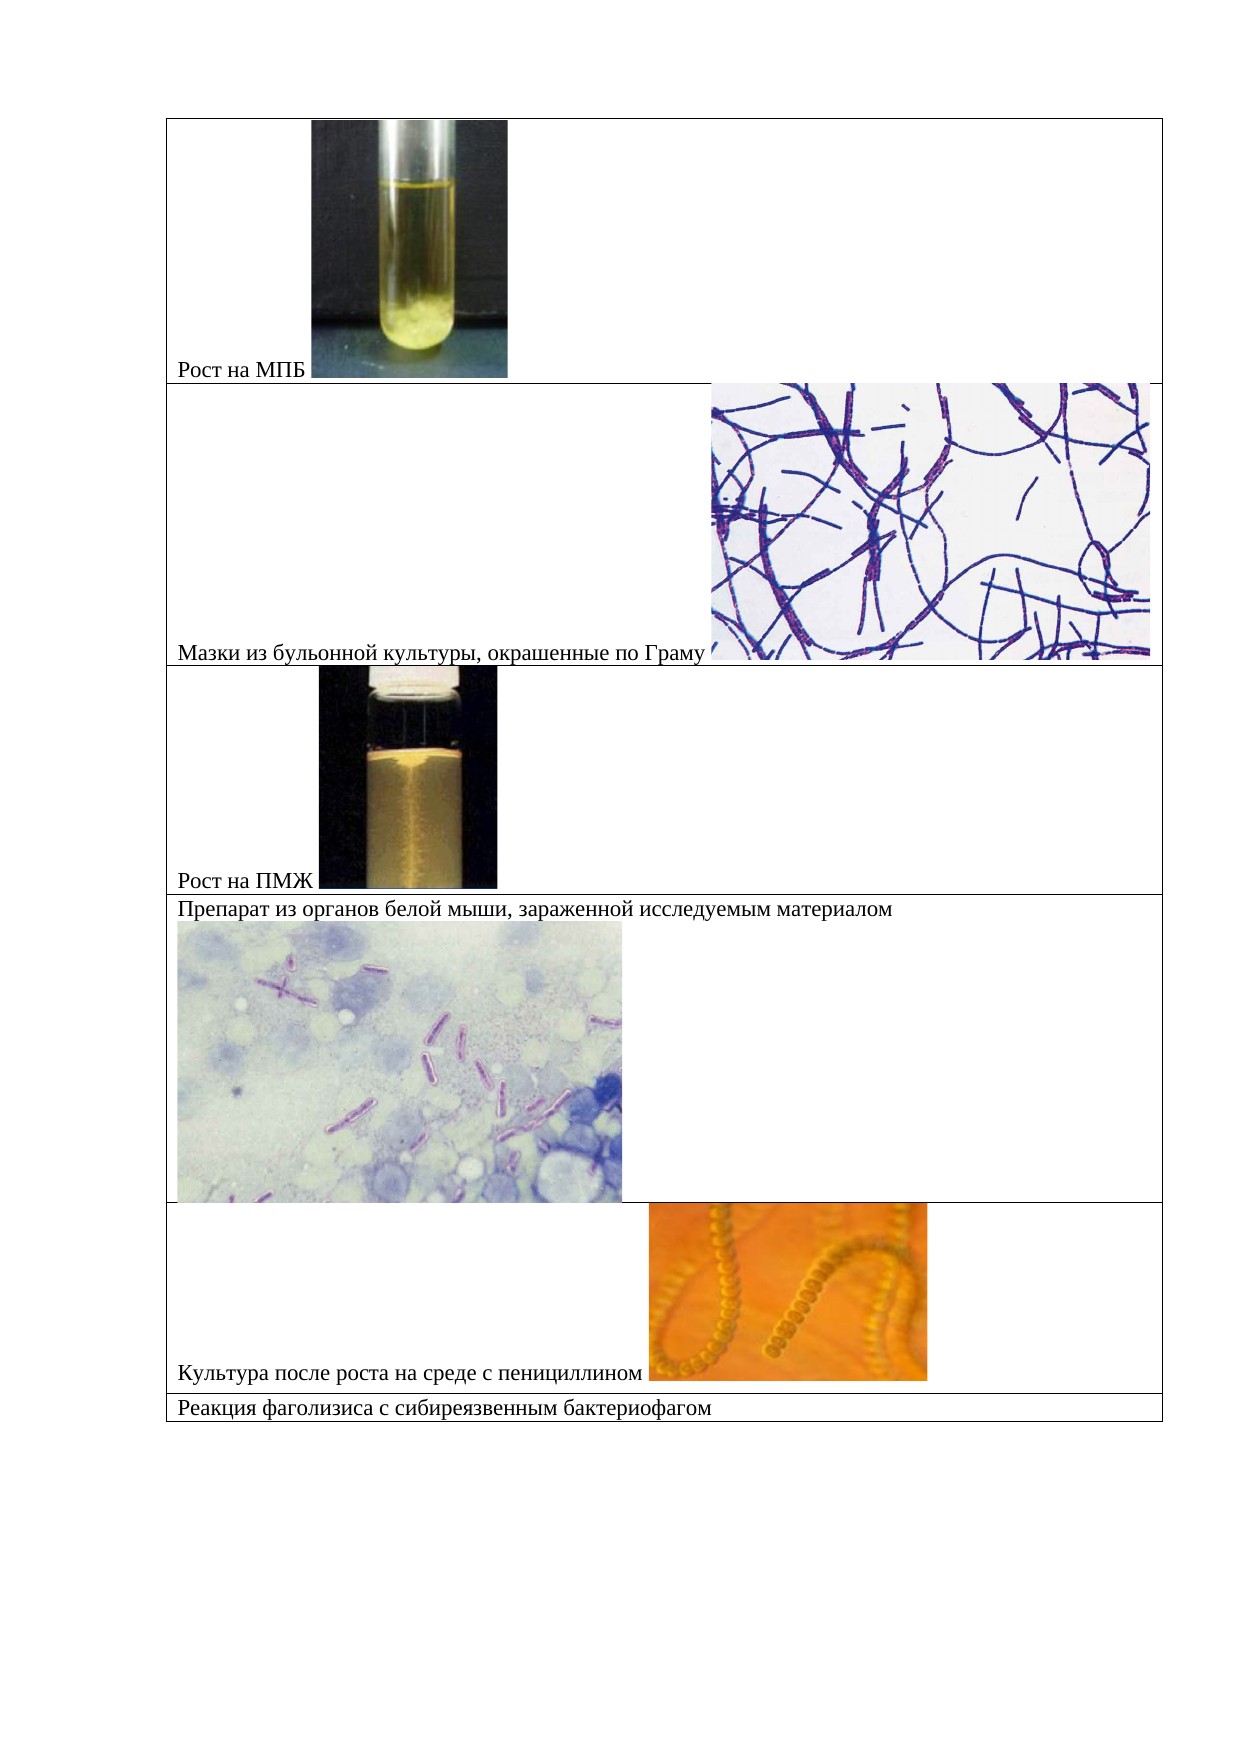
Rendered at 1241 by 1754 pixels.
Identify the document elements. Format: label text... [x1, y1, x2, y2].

picture [711, 383, 1151, 660]
table_cell Рост на ПМЖ [167, 666, 1162, 893]
table_cell Мазки из бульонной культуры, окрашенные по Граму [167, 384, 1162, 665]
table_cell Рост на МПБ [167, 119, 1162, 383]
picture [177, 921, 623, 1203]
picture [318, 666, 498, 889]
picture [648, 1203, 928, 1381]
picture [311, 119, 508, 378]
table_cell Препарат из органов белой мыши, зараженной исследуемым материалом [167, 895, 1162, 1202]
table_cell Реакция фаголизиса с сибиреязвенным бактериофагом [167, 1394, 1162, 1421]
table_cell Культура после роста на среде с пенициллином [167, 1203, 1162, 1393]
